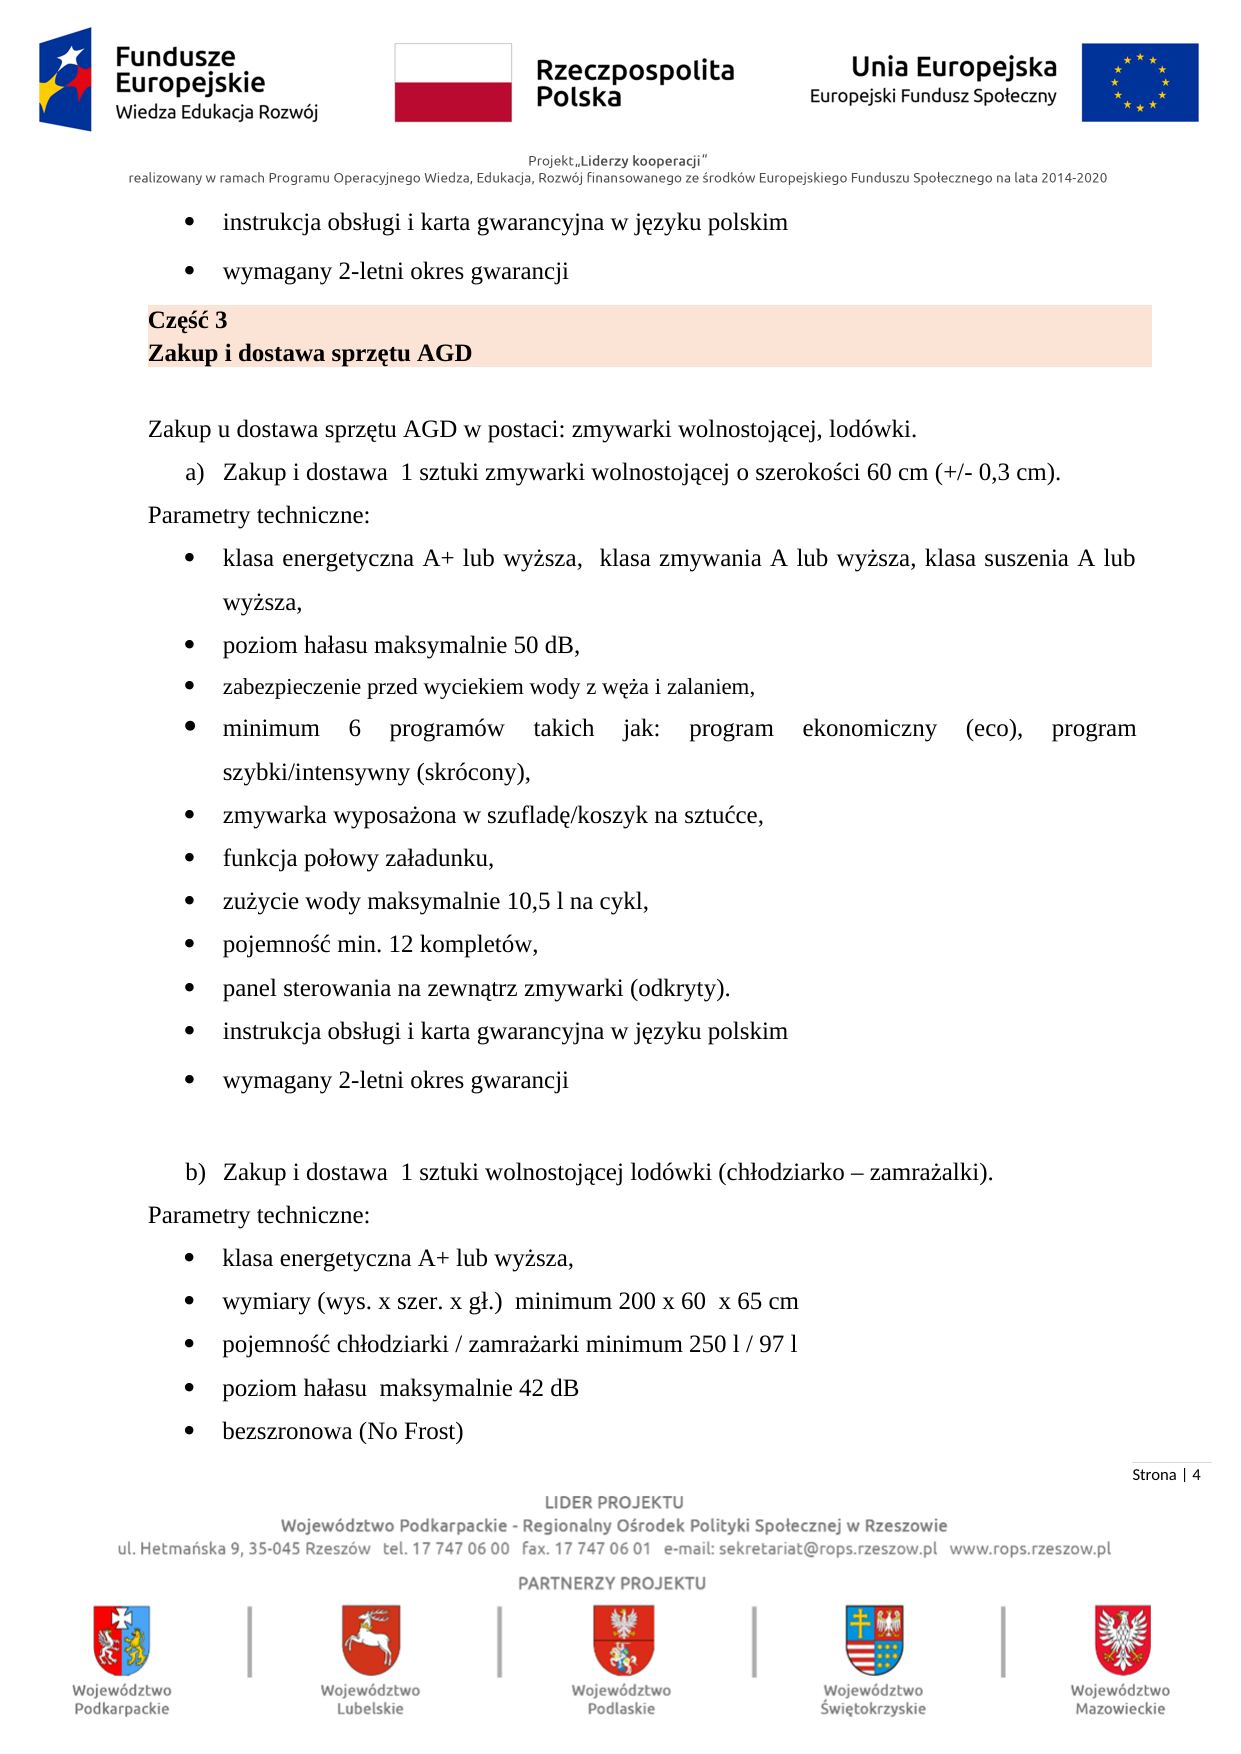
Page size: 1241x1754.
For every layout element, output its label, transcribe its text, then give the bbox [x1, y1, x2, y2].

list poziom hałasu maksymalnie 42 dB [185, 1373, 1152, 1401]
list minimum 6 programów takich jak: program ekonomiczny (eco), program szybki/intensywny (skrócony), [185, 713, 1137, 786]
list wymiary (wys. x szer. x gł.) minimum 200 x 60 x 65 cm [185, 1286, 1152, 1315]
list wymagany 2-letni okres gwarancji [185, 1065, 1152, 1093]
list wymagany 2-letni okres gwarancji [185, 256, 1152, 284]
list instrukcja obsługi i karta gwarancyjna w języku polskim [185, 1016, 1152, 1044]
text Zakup u dostawa sprzętu AGD w postaci: zmywarki wolnostojącej, lodówki. [148, 414, 1152, 443]
list funkcja połowy załadunku, [185, 843, 1137, 872]
list bezszronowa (No Frost) [185, 1416, 1152, 1444]
list Zakup i dostawa 1 sztuki zmywarki wolnostojącej o szerokości 60 cm (+/- 0,3 cm). [185, 457, 1152, 486]
list instrukcja obsługi i karta gwarancyjna w języku polskim [185, 207, 1152, 236]
text Parametry techniczne: [148, 1200, 1152, 1229]
picture [5, 1482, 1240, 1749]
list zmywarka wyposażona w szufladę/koszyk na sztućce, [185, 800, 1137, 829]
text Zakup i dostawa sprzętu AGD [148, 338, 1152, 367]
picture [0, 5, 1239, 210]
list Zakup i dostawa 1 sztuki wolnostojącej lodówki (chłodziarko – zamrażalki). [185, 1157, 1152, 1186]
list poziom hałasu maksymalnie 50 dB, [185, 630, 1137, 658]
list zużycie wody maksymalnie 10,5 l na cykl, [185, 886, 1137, 915]
list panel sterowania na zewnątrz zmywarki (odkryty). [185, 973, 1137, 1001]
list pojemność min. 12 kompletów, [185, 929, 1137, 958]
text Parametry techniczne: [148, 500, 1152, 529]
list zabezpieczenie przed wyciekiem wody z węża i zalaniem, [185, 673, 1137, 699]
list pojemność chłodziarki / zamrażarki minimum 250 l / 97 l [185, 1329, 1152, 1358]
text Część 3 [148, 305, 1152, 334]
list klasa energetyczna A+ lub wyższa, klasa zmywania A lub wyższa, klasa suszenia A lub wyższa, [185, 543, 1137, 615]
list klasa energetyczna A+ lub wyższa, [185, 1243, 1152, 1272]
